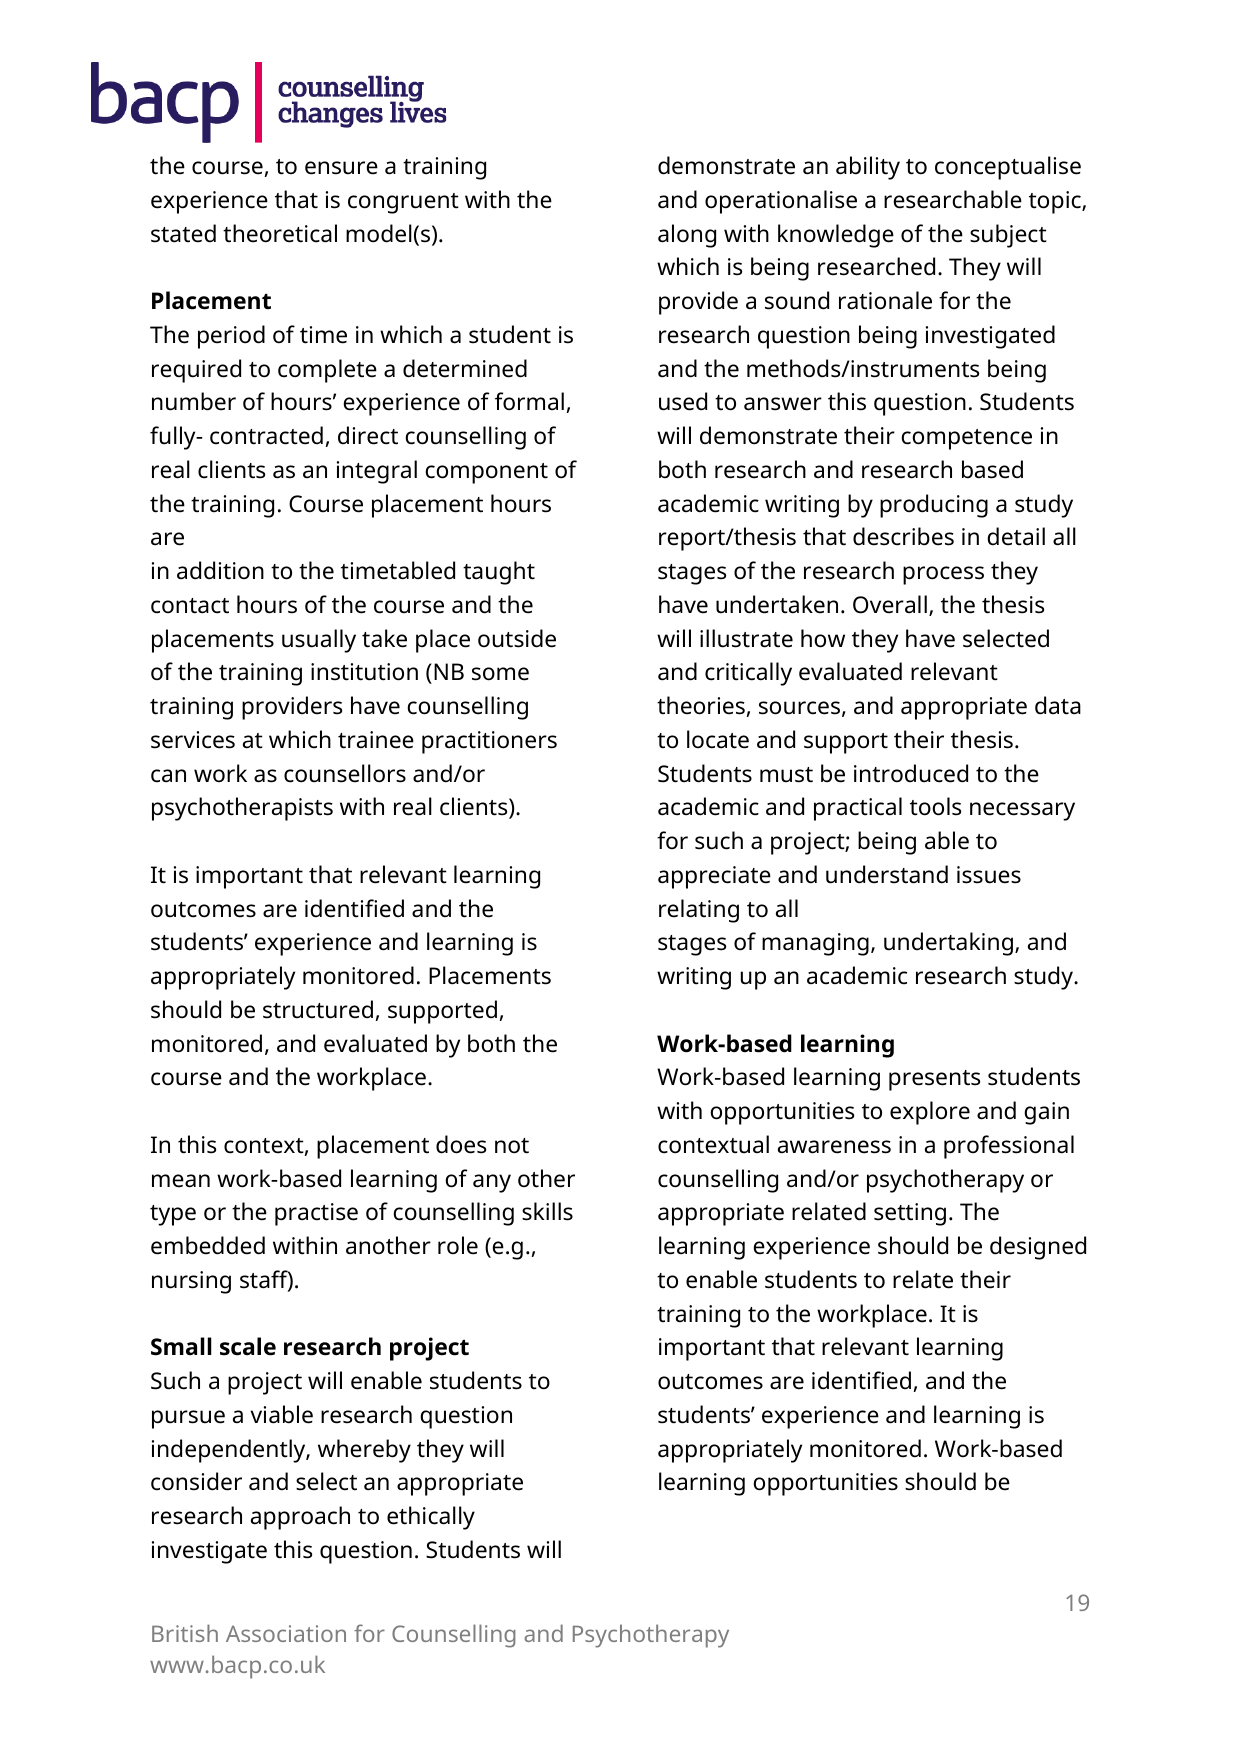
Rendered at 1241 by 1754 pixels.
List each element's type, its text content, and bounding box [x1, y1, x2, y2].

text contextual awareness in a professional counselling and/or psychotherapy or appropriate related setting. The learning experience should be designed to enable students to relate their training to the workplace. It is important that relevant learning outcomes are identified, and the students’ experience and learning is appropriately monitored. Work-based learning opportunities should be [657, 1129, 1090, 1497]
text In this context, placement does not mean work-based learning of any other type or the practise of counselling skills embedded within another role (e.g., nursing staff). [150, 1129, 583, 1295]
text The period of time in which a student is required to complete a determined number of hours’ experience of formal, fully- contracted, direct counselling of real clients as an integral component of the training. Course placement hours are [150, 319, 583, 552]
text will illustrate how they have selected and critically evaluated relevant theories, sources, and appropriate data to locate and support their thesis. Students must be introduced to the academic and practical tools necessary for such a project; being able to appreciate and understand issues relating to all [657, 622, 1090, 924]
text stages of managing, undertaking, and writing up an academic research study. [657, 926, 1090, 991]
text Work-based learning presents students with opportunities to explore and gain [657, 1061, 1090, 1126]
text in addition to the timetabled taught contact hours of the course and the placements usually take place outside of the training institution (NB some training providers have counselling services at which trainee practitioners can work as counsellors and/or psychotherapists with real clients). [150, 555, 583, 822]
text Small scale research project [150, 1331, 583, 1362]
text Such a project will enable students to pursue a viable research question independently, whereby they will consider and select an appropriate research approach to ethically investigate this question. Students will demonstrate an ability to conceptualise and operationalise a researchable topic, along with knowledge of the subject which is being researched. They will provide a sound rationale for the research question being investigated and the methods/instruments being used to answer this question. Students will demonstrate their competence in both research and research based academic writing by producing a study report/thesis that describes in detail all stages of the research process they have undertaken. Overall, the thesis [150, 1365, 583, 1565]
text It is important that relevant learning outcomes are identified and the students’ experience and learning is appropriately monitored. Placements should be structured, supported, monitored, and evaluated by both the course and the workplace. [150, 859, 583, 1092]
text Work-based learning [657, 1027, 1090, 1059]
picture [90, 62, 447, 240]
text Such a project will enable students to pursue a viable research question independently, whereby they will consider and select an appropriate research approach to ethically investigate this question. Students will demonstrate an ability to conceptualise and operationalise a researchable topic, along with knowledge of the subject which is being researched. They will provide a sound rationale for the research question being investigated and the methods/instruments being used to answer this question. Students will demonstrate their competence in both research and research based academic writing by producing a study report/thesis that describes in detail all stages of the research process they have undertaken. Overall, the thesis [657, 150, 1090, 620]
text Placement [150, 285, 583, 316]
